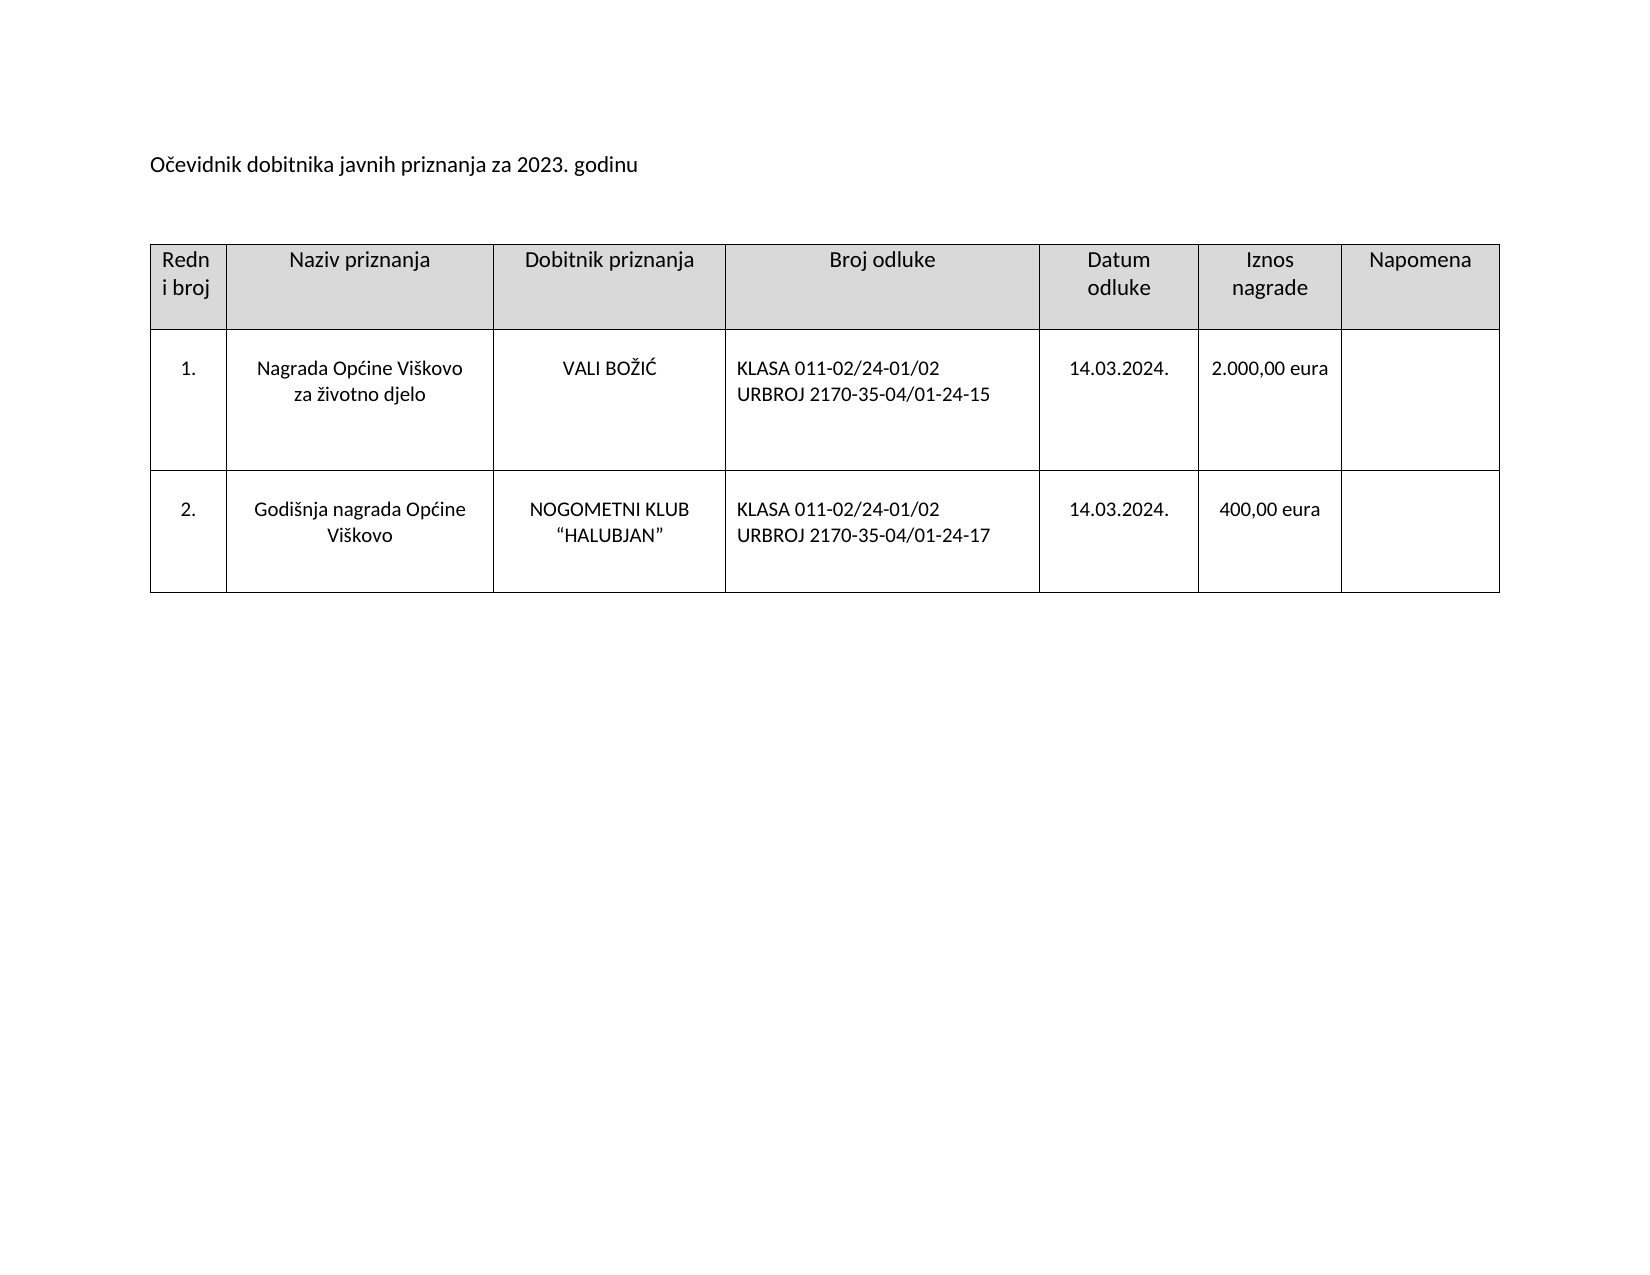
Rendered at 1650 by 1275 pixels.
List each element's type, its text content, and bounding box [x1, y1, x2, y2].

table_header Naziv priznanja [227, 245, 493, 329]
table_cell 1. [151, 330, 226, 470]
text Očevidnik dobitnika javnih priznanja za 2023. godinu [150, 150, 1500, 178]
table_header Napomena [1342, 245, 1499, 329]
table_cell 14.03.2024. [1040, 330, 1198, 470]
table_cell 2. [151, 471, 226, 592]
table_cell KLASA 011-02/24-01/02 URBROJ 2170-35-04/01-24-17 [726, 471, 1039, 592]
table_header Datum odluke [1040, 245, 1198, 329]
table_cell NOGOMETNI KLUB “HALUBJAN” [494, 471, 725, 592]
table_cell 14.03.2024. [1040, 471, 1198, 592]
table_header Redni broj [151, 245, 226, 329]
table_cell VALI BOŽIĆ [494, 330, 725, 470]
table_cell KLASA 011-02/24-01/02 URBROJ 2170-35-04/01-24-15 [726, 330, 1039, 470]
table_header Dobitnik priznanja [494, 245, 725, 329]
table_cell 2.000,00 eura [1199, 330, 1341, 470]
table_cell Godišnja nagrada Općine Viškovo [227, 471, 493, 592]
table_cell [1342, 330, 1499, 470]
table_header Iznos nagrade [1199, 245, 1341, 329]
table_cell Nagrada Općine Viškovo za životno djelo [227, 330, 493, 470]
table_cell [1342, 471, 1499, 592]
table_cell 400,00 eura [1199, 471, 1341, 592]
table_header Broj odluke [726, 245, 1039, 329]
